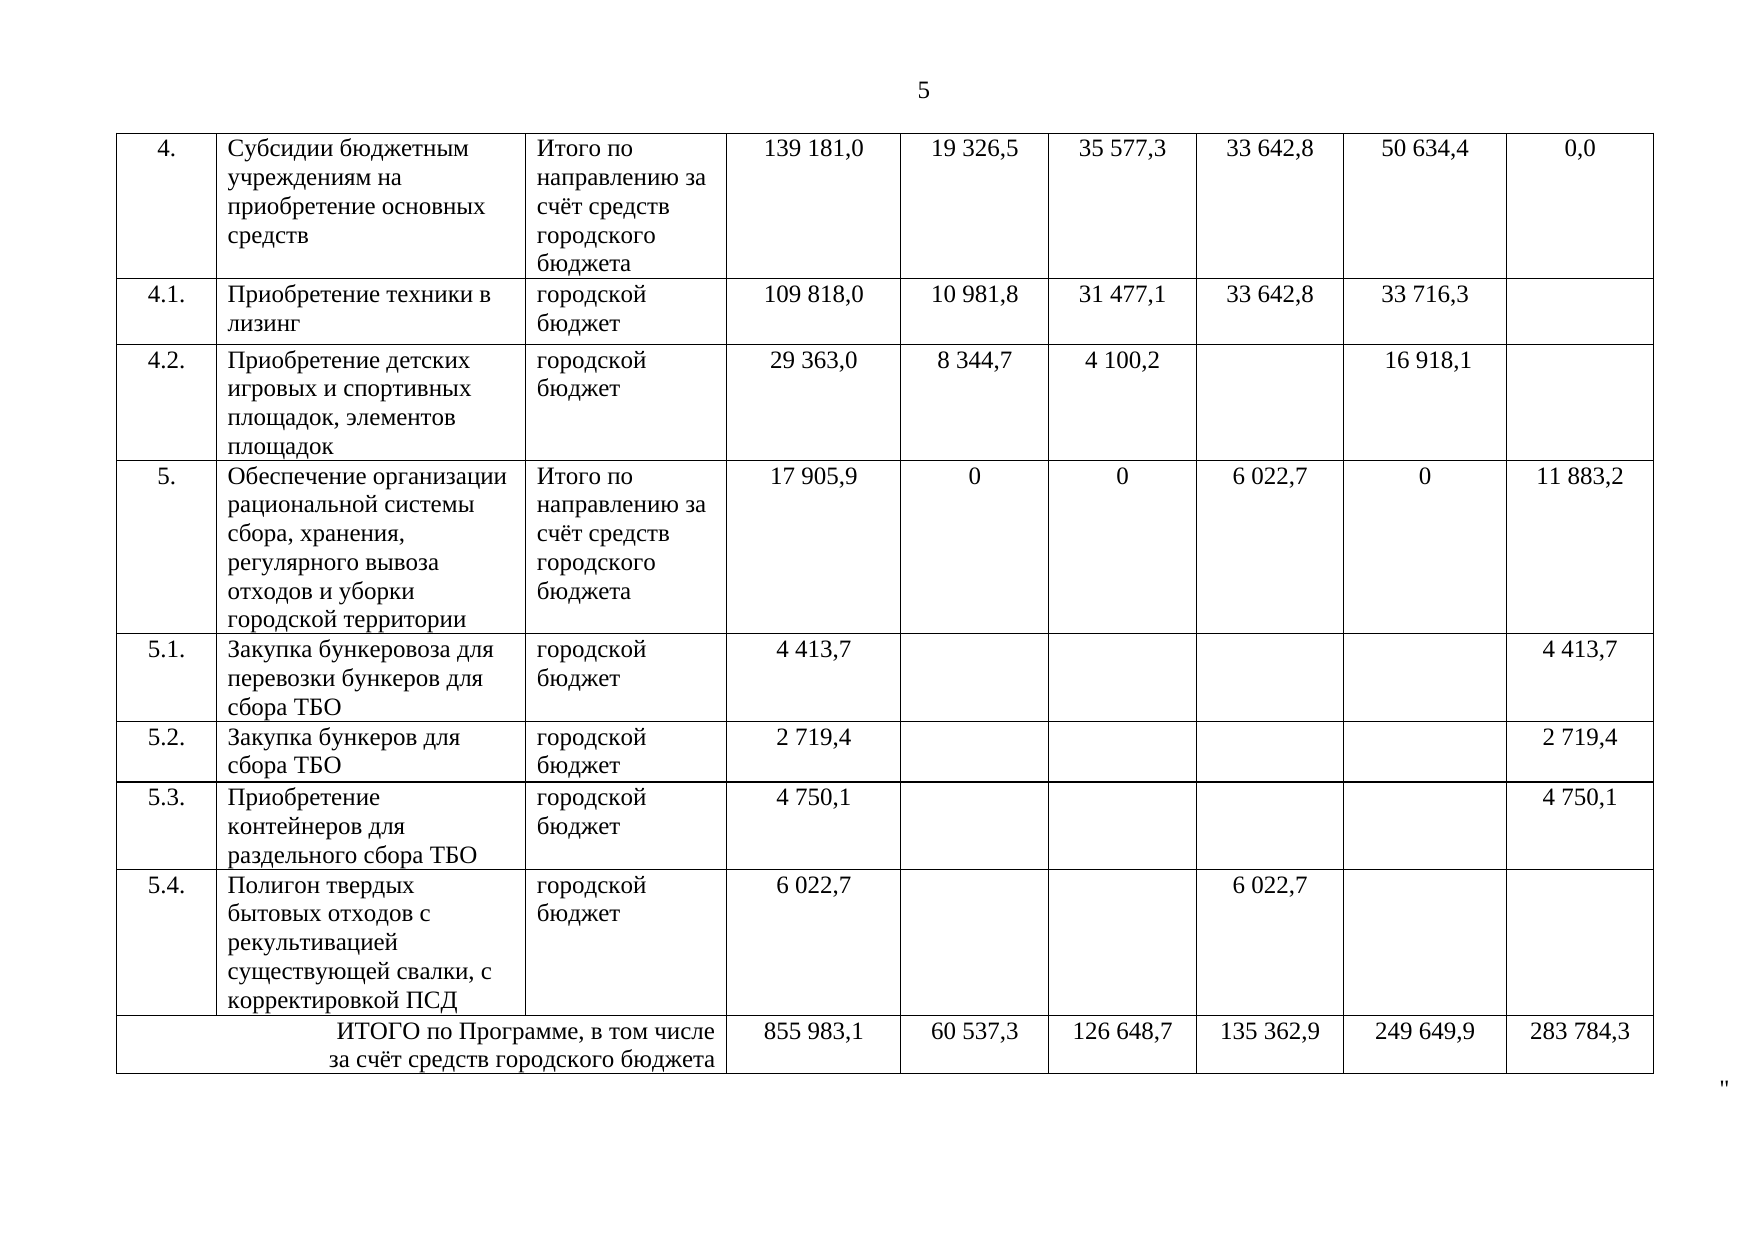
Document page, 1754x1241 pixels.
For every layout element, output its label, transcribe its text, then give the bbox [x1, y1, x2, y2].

table_cell 31 477,1 [1049, 279, 1196, 344]
table_cell Субсидии бюджетным учреждениям на приобретение основных средств [217, 134, 525, 278]
table_cell городской бюджет [526, 345, 726, 460]
table_cell 10 981,8 [901, 279, 1048, 344]
table_cell [1197, 634, 1343, 721]
table_cell [1049, 634, 1196, 721]
table_cell 6 022,7 [1197, 870, 1343, 1015]
table_cell 139 181,0 [727, 134, 900, 278]
table_cell [1344, 783, 1506, 869]
table_cell 50 634,4 [1344, 134, 1506, 278]
table_cell Приобретение детских игровых и спортивных площадок, элементов площадок [217, 345, 525, 460]
table_cell 19 326,5 [901, 134, 1048, 278]
table_cell Закупка бункеров для сбора ТБО [217, 722, 525, 781]
table_cell 109 818,0 [727, 279, 900, 344]
table_cell 5.1. [117, 634, 216, 721]
table_cell [1049, 870, 1196, 1015]
table_cell 29 363,0 [727, 345, 900, 460]
table_cell 855 983,1 [727, 1016, 900, 1073]
table_cell 11 883,2 [1507, 461, 1653, 633]
table_cell [1049, 722, 1196, 781]
table_cell 8 344,7 [901, 345, 1048, 460]
table_cell [901, 634, 1048, 721]
table_cell [901, 870, 1048, 1015]
table_cell городской бюджет [526, 870, 726, 1015]
table_cell Итого по направлению за счёт средств городского бюджета [526, 134, 726, 278]
table_cell [901, 722, 1048, 781]
table_cell 283 784,3 [1507, 1016, 1653, 1073]
table_cell городской бюджет [526, 634, 726, 721]
table_cell Приобретение контейнеров для раздельного сбора ТБО [217, 783, 525, 869]
table_cell 5.4. [117, 870, 216, 1015]
table_cell Полигон твердых бытовых отходов с рекультивацией существующей свалки, с корректировкой ПСД [217, 870, 525, 1015]
table_cell ИТОГО по Программе, в том числе за счёт средств городского бюджета [117, 1016, 726, 1073]
table_cell [1344, 634, 1506, 721]
table_cell [1197, 345, 1343, 460]
table_cell 33 642,8 [1197, 279, 1343, 344]
table_cell 249 649,9 [1344, 1016, 1506, 1073]
table_cell 135 362,9 [1197, 1016, 1343, 1073]
table_cell 0,0 [1507, 134, 1653, 278]
table_cell [1197, 722, 1343, 781]
table_cell 4 413,7 [1507, 634, 1653, 721]
table_cell 35 577,3 [1049, 134, 1196, 278]
table_cell 4 413,7 [727, 634, 900, 721]
table_cell 60 537,3 [901, 1016, 1048, 1073]
table_cell городской бюджет [526, 783, 726, 869]
table_cell 2 719,4 [1507, 722, 1653, 781]
table_cell 5. [117, 461, 216, 633]
table_cell 5.3. [117, 783, 216, 869]
table_cell 16 918,1 [1344, 345, 1506, 460]
table_cell [1344, 722, 1506, 781]
table_cell городской бюджет [526, 722, 726, 781]
table_cell 33 642,8 [1197, 134, 1343, 278]
table_cell 33 716,3 [1344, 279, 1506, 344]
table_cell 0 [1049, 461, 1196, 633]
table_cell Закупка бункеровоза для перевозки бункеров для сбора ТБО [217, 634, 525, 721]
table_cell 4. [117, 134, 216, 278]
text " [118, 1074, 1729, 1103]
table_cell [1344, 870, 1506, 1015]
table_cell 17 905,9 [727, 461, 900, 633]
table_cell 6 022,7 [727, 870, 900, 1015]
table_cell [1507, 345, 1653, 460]
table_cell 4.1. [117, 279, 216, 344]
table_cell 4.2. [117, 345, 216, 460]
table_cell [1197, 783, 1343, 869]
table_cell 0 [1344, 461, 1506, 633]
table_cell [1507, 279, 1653, 344]
table_cell 4 750,1 [1507, 783, 1653, 869]
table_cell [1507, 870, 1653, 1015]
table_cell Итого по направлению за счёт средств городского бюджета [526, 461, 726, 633]
table_cell 5.2. [117, 722, 216, 781]
table_cell городской бюджет [526, 279, 726, 344]
table_cell 2 719,4 [727, 722, 900, 781]
table_cell [1049, 783, 1196, 869]
table_cell 6 022,7 [1197, 461, 1343, 633]
table_cell Приобретение техники в лизинг [217, 279, 525, 344]
table_cell 126 648,7 [1049, 1016, 1196, 1073]
table_cell 0 [901, 461, 1048, 633]
table_cell [901, 783, 1048, 869]
table_cell 4 100,2 [1049, 345, 1196, 460]
table_cell 4 750,1 [727, 783, 900, 869]
table_cell Обеспечение организации рациональной системы сбора, хранения, регулярного вывоза отходов и уборки городской территории [217, 461, 525, 633]
